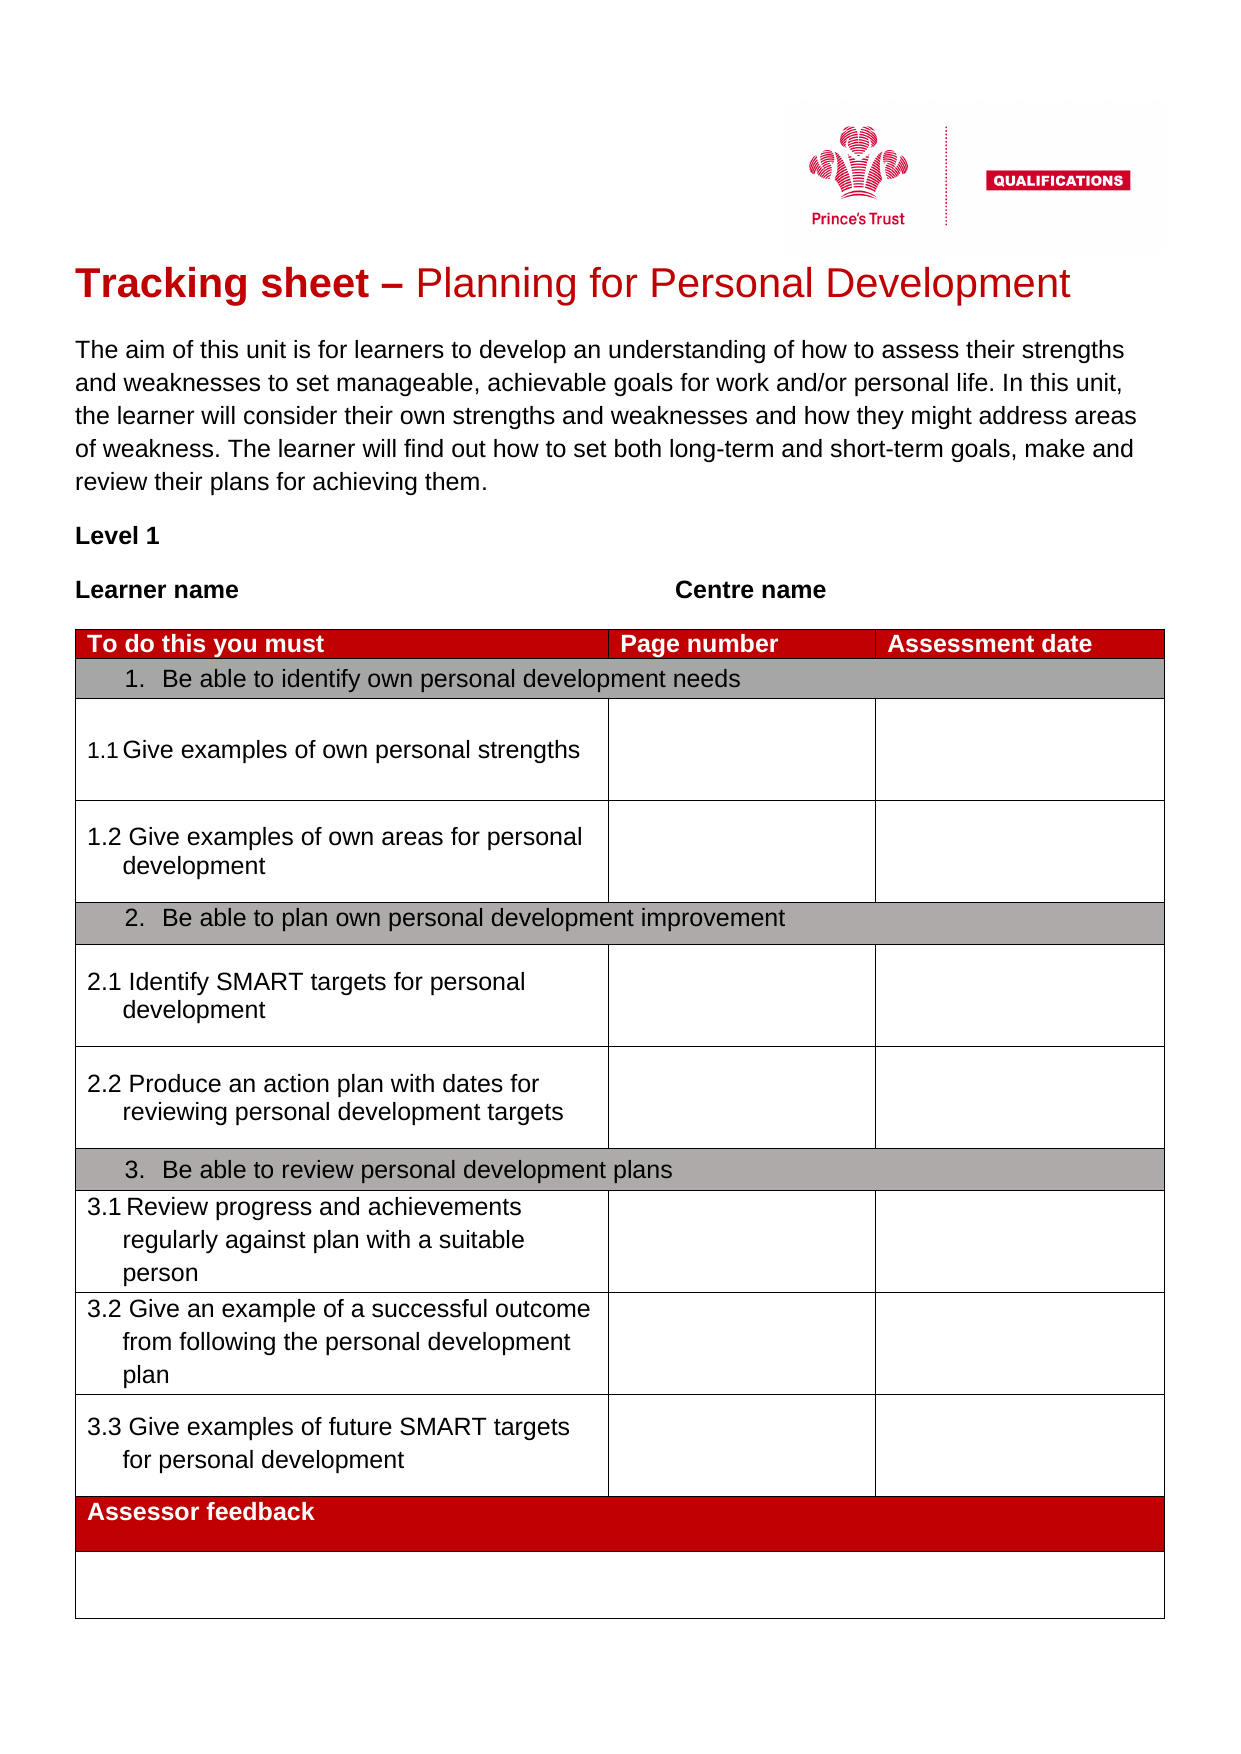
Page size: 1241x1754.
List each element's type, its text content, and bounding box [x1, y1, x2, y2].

table_cell [609, 1191, 875, 1292]
text Tracking sheet – Planning for Personal Development [75, 259, 1165, 307]
picture [780, 100, 1166, 254]
text Learner name Centre name [75, 574, 1165, 603]
table_cell [876, 1395, 1164, 1496]
table_cell [876, 1191, 1164, 1292]
table_header To do this you must [76, 630, 608, 658]
table_header Assessment date [876, 630, 1164, 658]
table_cell 1.2 Give examples of own areas for personal development [76, 801, 608, 902]
table_cell [609, 1395, 875, 1496]
table_cell 3.2 Give an example of a successful outcome from following the personal development plan [76, 1293, 608, 1394]
table_cell Be able to plan own personal development improvement [76, 903, 1164, 944]
table_cell [76, 1552, 1164, 1618]
table_cell 2.2 Produce an action plan with dates for reviewing personal development targets [76, 1047, 608, 1148]
table_cell 3.3 Give examples of future SMART targets for personal development [76, 1395, 608, 1496]
table_cell Be able to identify own personal development needs [76, 659, 1164, 698]
table_cell [609, 699, 875, 799]
table_cell [609, 1047, 875, 1148]
table_cell [876, 1293, 1164, 1394]
table_cell 2.1 Identify SMART targets for personal development [76, 945, 608, 1046]
table_cell [609, 945, 875, 1046]
table_cell Give examples of own personal strengths [76, 699, 608, 799]
text Level 1 [75, 521, 1165, 549]
table_cell [876, 801, 1164, 902]
table_cell [876, 699, 1164, 799]
text The aim of this unit is for learners to develop an understanding of how to assess their strengths and weaknesses to set manageable, achievable goals for work and/or personal life. In this unit, the learner will consider their own strengths and weaknesses and how they might address areas of weakness. The learner will find out how to set both long-term and short-term goals, make and review their plans for achieving them. [75, 335, 1165, 496]
table_cell Be able to review personal development plans [76, 1149, 1164, 1190]
table_cell 3.1 Review progress and achievements regularly against plan with a suitable person [76, 1191, 608, 1292]
table_cell [876, 945, 1164, 1046]
table_cell [876, 1047, 1164, 1148]
table_cell [609, 1293, 875, 1394]
table_cell [609, 801, 875, 902]
table_cell Assessor feedback [76, 1497, 1164, 1551]
table_header Page number [609, 630, 875, 658]
